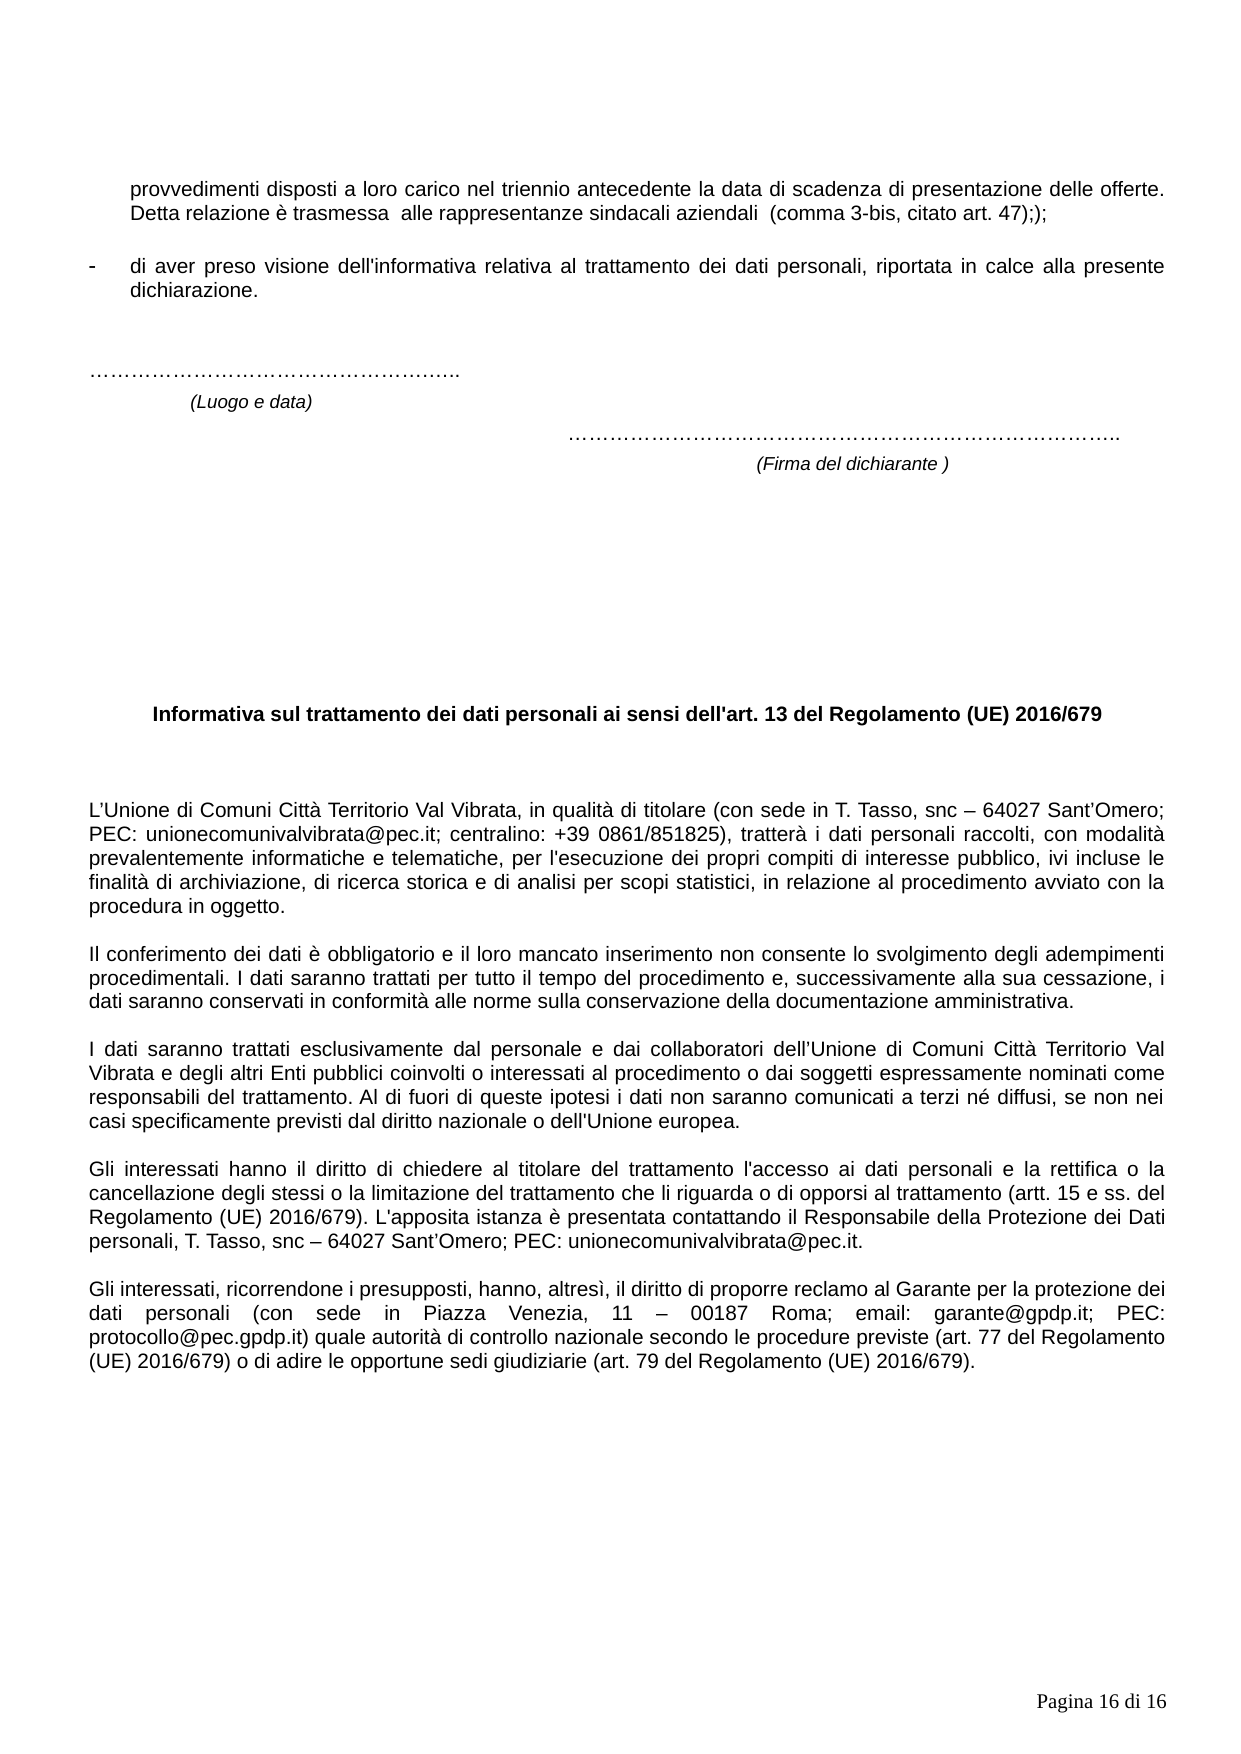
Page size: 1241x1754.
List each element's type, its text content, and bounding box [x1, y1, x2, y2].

text Informativa sul trattamento dei dati personali ai sensi dell'art. 13 del Regolamento (UE) 2016/679 [89, 702, 1167, 726]
text Gli interessati, ricorrendone i presupposti, hanno, altresì, il diritto di proporre reclamo al Garante per la protezione dei dati personali (con sede in Piazza Venezia, 11 – 00187 Roma; email: garante@gpdp.it; PEC: protocollo@pec.gpdp.it) quale autorità di controllo nazionale secondo le procedure previste (art. 77 del Regolamento (UE) 2016/679) o di adire le opportune sedi giudiziarie (art. 79 del Regolamento (UE) 2016/679). [89, 1277, 1167, 1373]
text Gli interessati hanno il diritto di chiedere al titolare del trattamento l'accesso ai dati personali e la rettifica o la cancellazione degli stessi o la limitazione del trattamento che li riguarda o di opporsi al trattamento (artt. 15 e ss. del Regolamento (UE) 2016/679). L'apposita istanza è presentata contattando il Responsabile della Protezione dei Dati personali, T. Tasso, snc – 64027 Sant’Omero; PEC: unionecomunivalvibrata@pec.it. [89, 1157, 1167, 1253]
text Il conferimento dei dati è obbligatorio e il loro mancato inserimento non consente lo svolgimento degli adempimenti procedimentali. I dati saranno trattati per tutto il tempo del procedimento e, successivamente alla sua cessazione, i dati saranno conservati in conformità alle norme sulla conservazione della documentazione amministrativa. [89, 941, 1167, 1013]
list di aver preso visione dell'informativa relativa al trattamento dei dati personali, riportata in calce alla presente dichiarazione. [89, 254, 1167, 302]
text (Luogo e data) [133, 390, 1167, 412]
text …………………………………………………………………….. [89, 420, 1167, 444]
text L’Unione di Comuni Città Territorio Val Vibrata, in qualità di titolare (con sede in T. Tasso, snc – 64027 Sant’Omero; PEC: unionecomunivalvibrata@pec.it; centralino: +39 0861/851825), tratterà i dati personali raccolti, con modalità prevalentemente informatiche e telematiche, per l'esecuzione dei propri compiti di interesse pubblico, ivi incluse le finalità di archiviazione, di ricerca storica e di analisi per scopi statistici, in relazione al procedimento avviato con la procedura in oggetto. [89, 798, 1167, 917]
text (Firma del dichiarante ) [133, 453, 1167, 474]
text ………………………………………….….. [89, 358, 1167, 382]
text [130, 177, 1167, 225]
text I dati saranno trattati esclusivamente dal personale e dai collaboratori dell’Unione di Comuni Città Territorio Val Vibrata e degli altri Enti pubblici coinvolti o interessati al procedimento o dai soggetti espressamente nominati come responsabili del trattamento. Al di fuori di queste ipotesi i dati non saranno comunicati a terzi né diffusi, se non nei casi specificamente previsti dal diritto nazionale o dell'Unione europea. [89, 1037, 1167, 1133]
